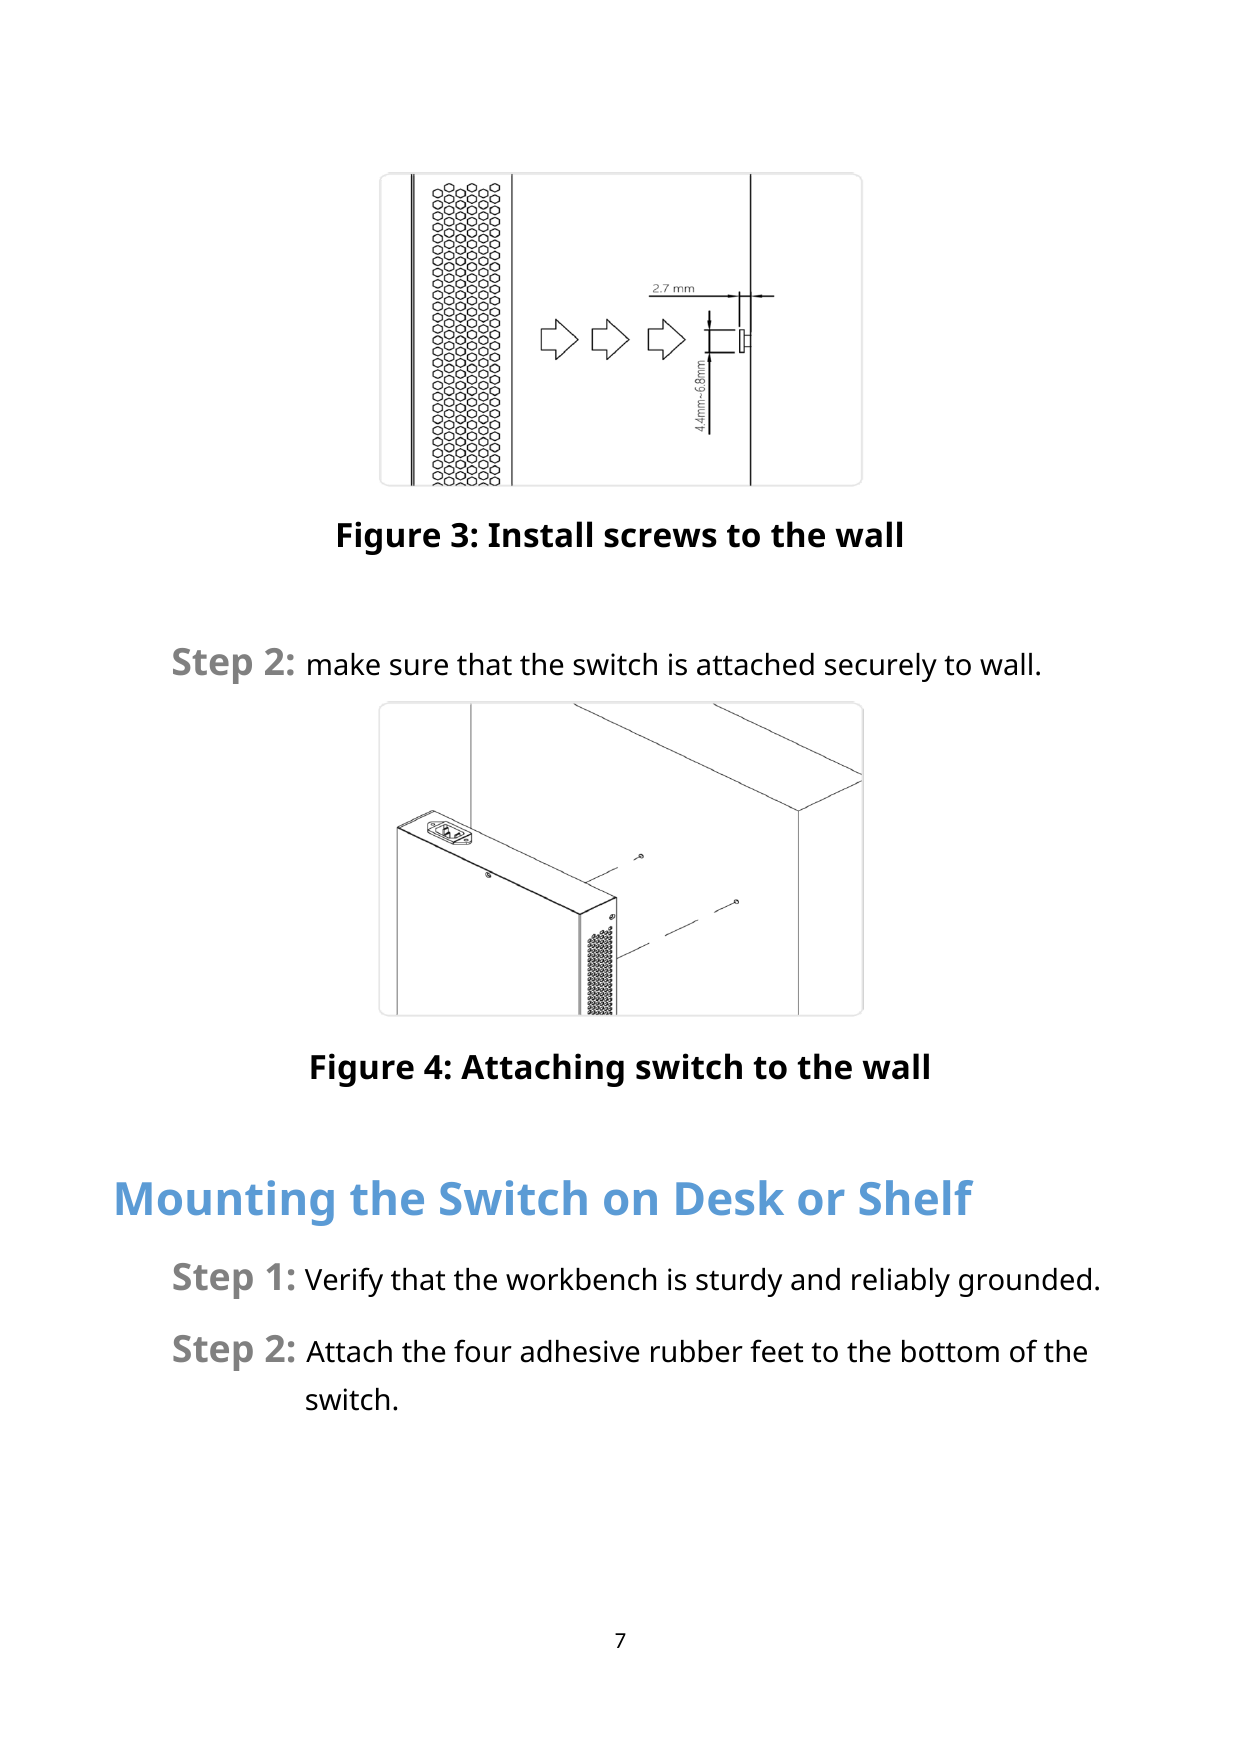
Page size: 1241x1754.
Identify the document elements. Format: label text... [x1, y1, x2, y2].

text Figure 4: Attaching switch to the wall [112, 1044, 1128, 1089]
picture [369, 164, 872, 495]
picture [369, 693, 872, 1025]
subtitle Mounting the Switch on Desk or Shelf [112, 1167, 1128, 1229]
text Step 2: make sure that the switch is attached securely to wall. [171, 635, 1128, 686]
text Step 1: Verify that the workbench is sturdy and reliably grounded. [172, 1251, 1128, 1302]
text Step 2: Attach the four adhesive rubber feet to the bottom of the switch. [172, 1322, 1128, 1418]
text Figure 3: Install screws to the wall [112, 512, 1128, 557]
